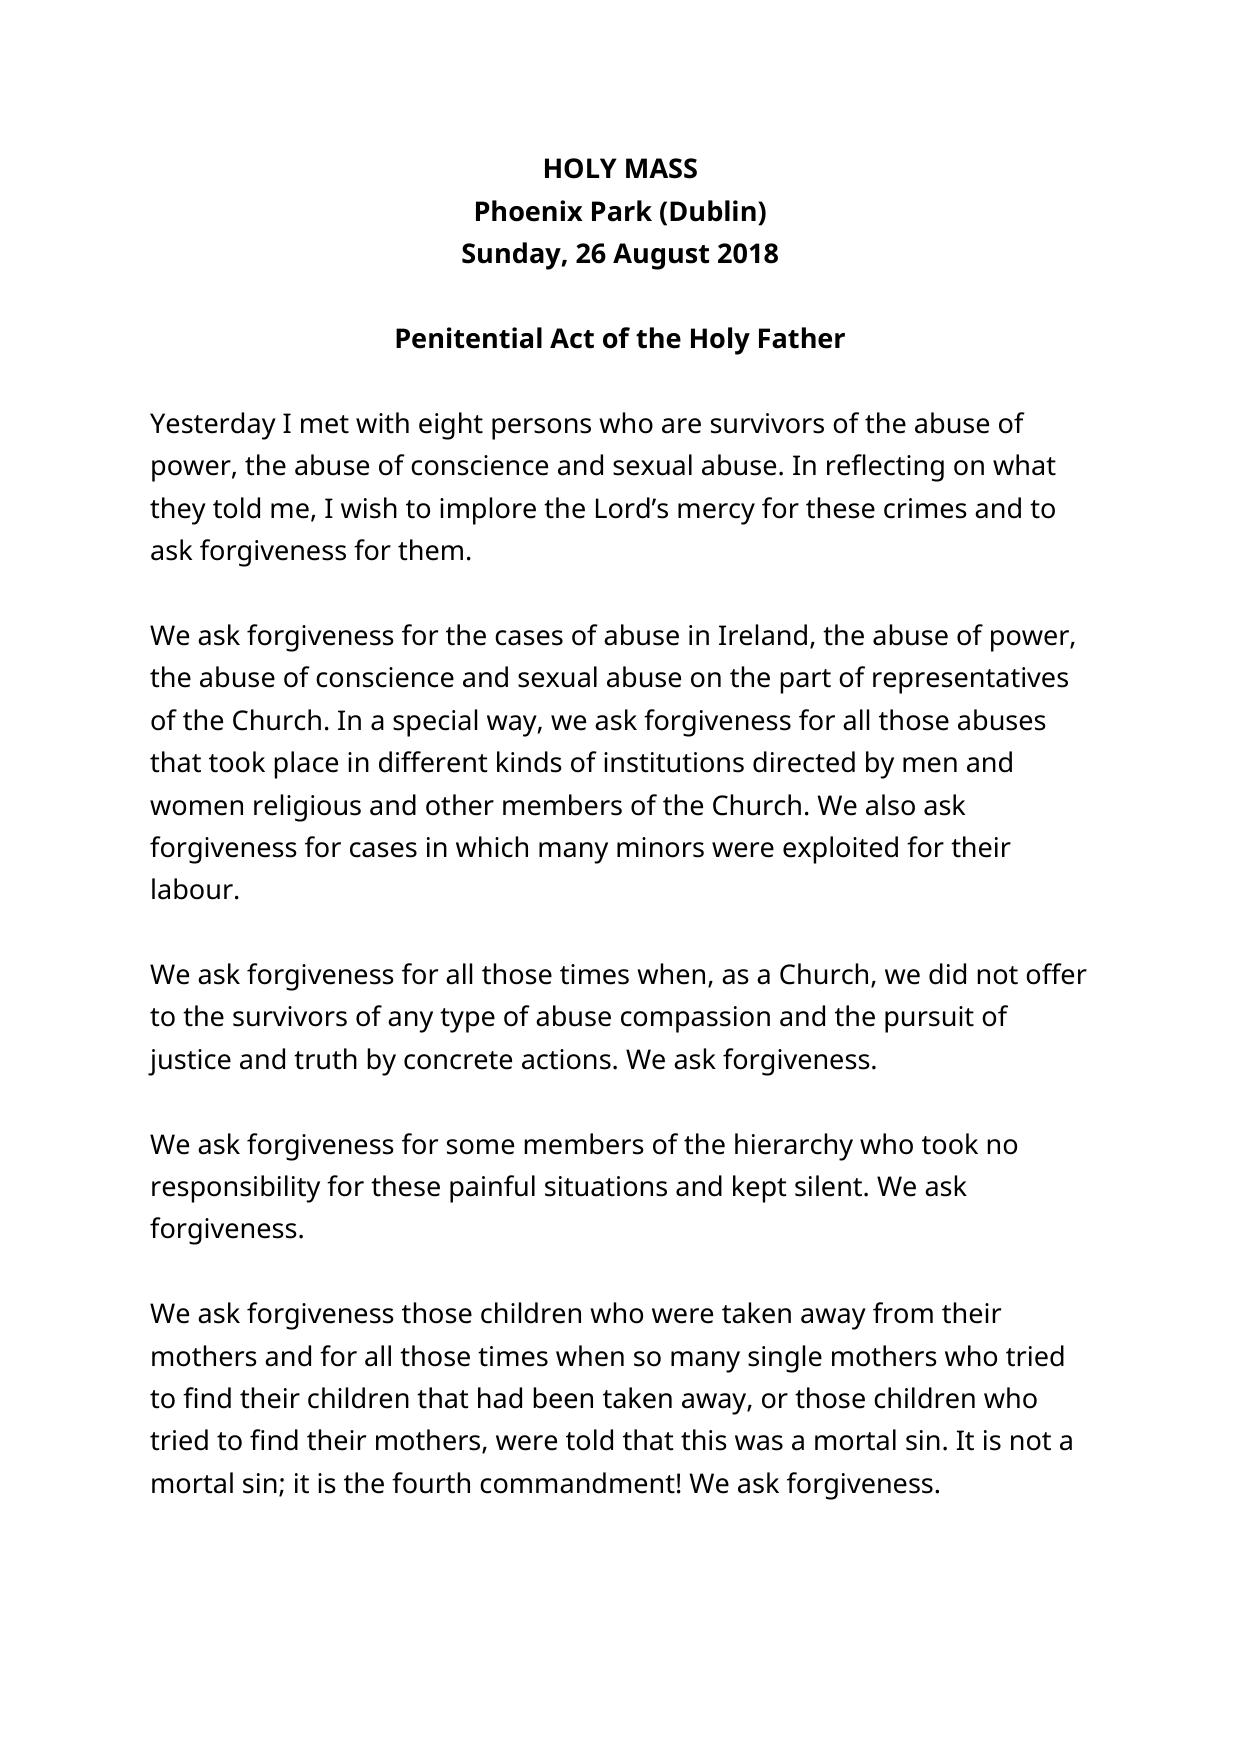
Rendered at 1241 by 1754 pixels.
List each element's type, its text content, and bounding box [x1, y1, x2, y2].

text We ask forgiveness those children who were taken away from their mothers and for all those times when so many single mothers who tried to find their children that had been taken away, or those children who tried to find their mothers, were told that this was a mortal sin. It is not a mortal sin; it is the fourth commandment! We ask forgiveness. [150, 1295, 1090, 1501]
text Penitential Act of the Holy Father [150, 319, 1090, 356]
text We ask forgiveness for some members of the hierarchy who took no responsibility for these painful situations and kept silent. We ask forgiveness. [150, 1125, 1090, 1247]
text We ask forgiveness for all those times when, as a Church, we did not offer to the survivors of any type of abuse compassion and the pursuit of justice and truth by concrete actions. We ask forgiveness. [150, 956, 1090, 1077]
text Phoenix Park (Dublin) [150, 192, 1090, 229]
text Sunday, 26 August 2018 [150, 235, 1090, 272]
text We ask forgiveness for the cases of abuse in Ireland, the abuse of power, the abuse of conscience and sexual abuse on the part of representatives of the Church. In a special way, we ask forgiveness for all those abuses that took place in different kinds of institutions directed by men and women religious and other members of the Church. We also ask forgiveness for cases in which many minors were exploited for their labour. [150, 616, 1090, 908]
text Yesterday I met with eight persons who are survivors of the abuse of power, the abuse of conscience and sexual abuse. In reflecting on what they told me, I wish to implore the Lord’s mercy for these crimes and to ask forgiveness for them. [150, 404, 1090, 568]
text HOLY MASS [150, 150, 1090, 187]
